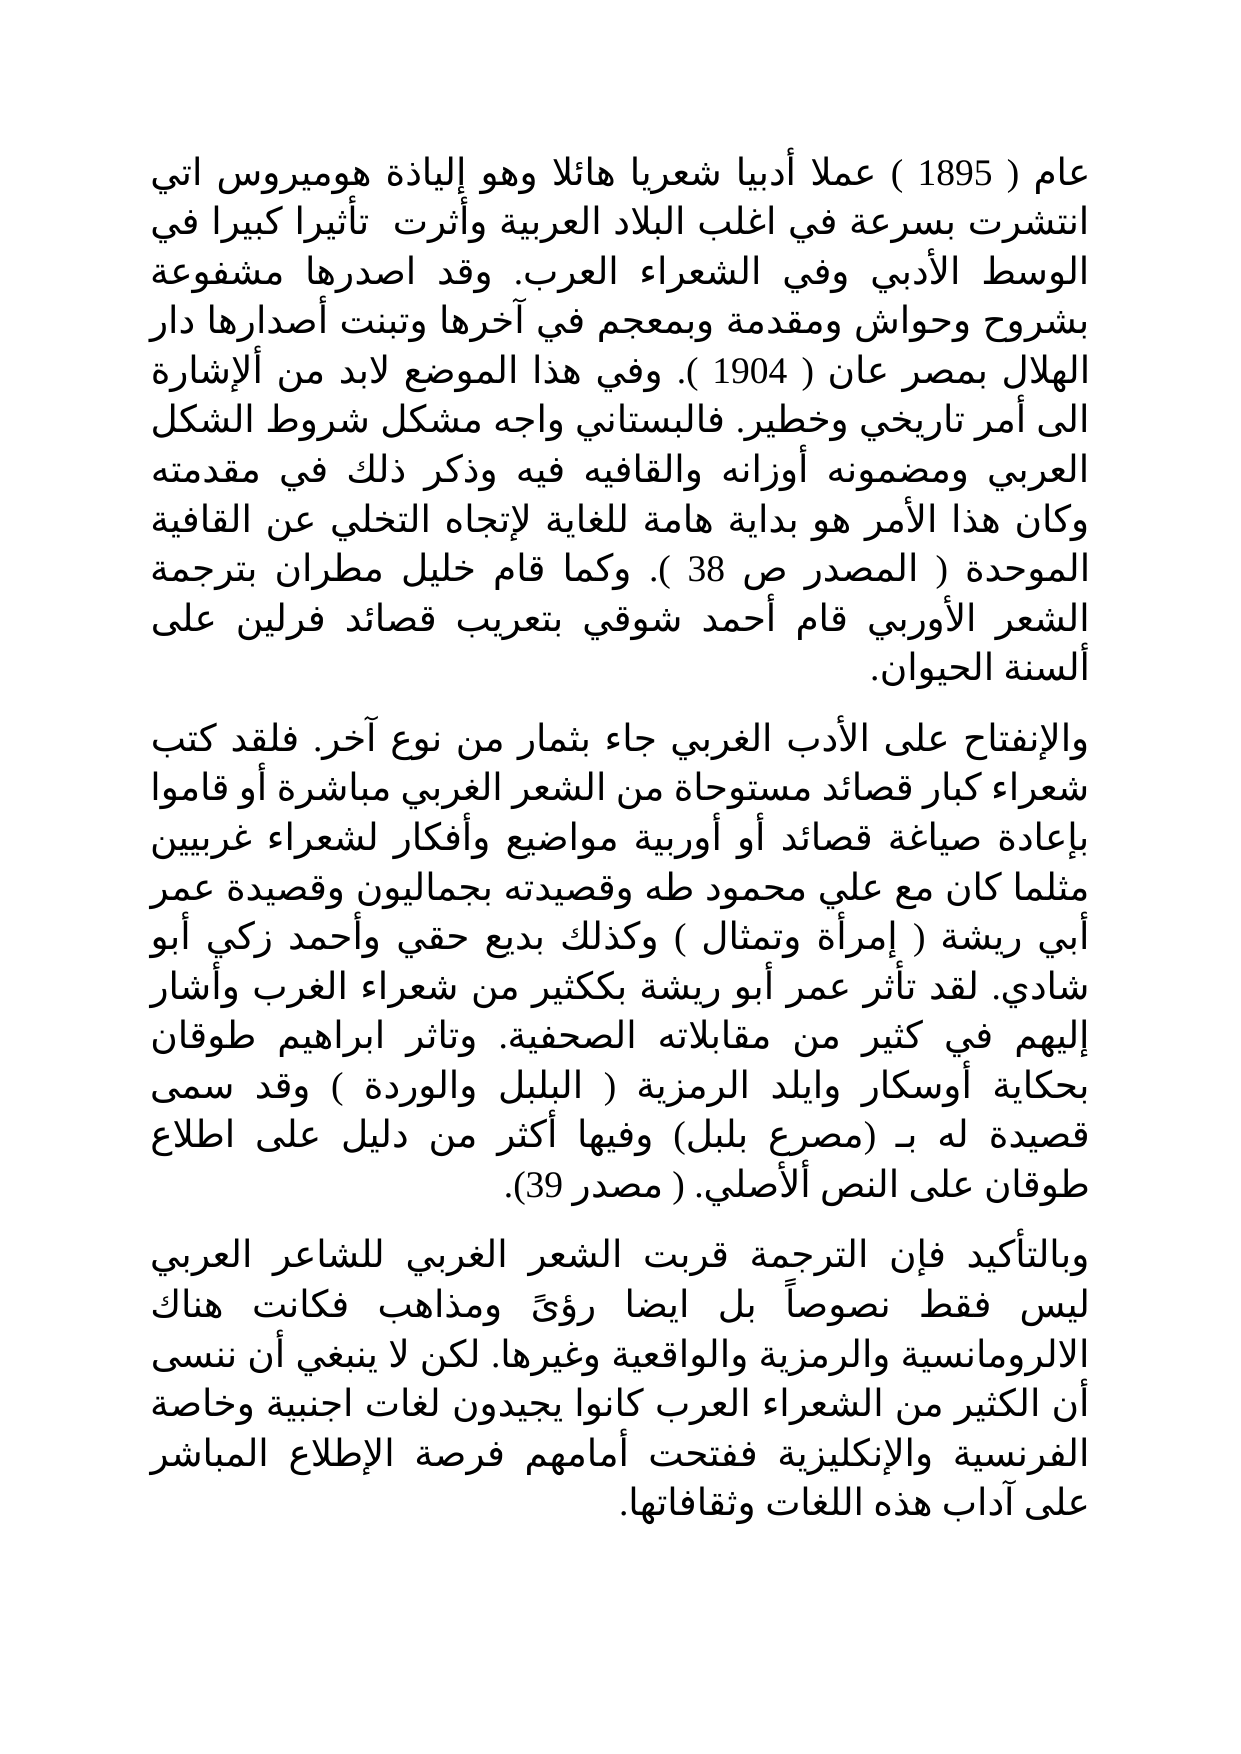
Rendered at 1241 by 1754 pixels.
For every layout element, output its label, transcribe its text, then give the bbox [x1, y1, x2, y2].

text والإنفتاح على الأدب الغربي جاء بثمار من نوع آخر. فلقد كتب شعراء كبار قصائد مستوحاة من الشعر الغربي مباشرة أو قاموا بإعادة صياغة قصائد أو أوربية مواضيع وأفكار لشعراء غربيين مثلما كان مع علي محمود طه وقصيدته بجماليون وقصيدة عمر أبي ريشة ( إمرأة وتمثال ) وكذلك بديع حقي وأحمد زكي أبو شادي. لقد تأثر عمر أبو ريشة بككثير من شعراء الغرب وأشار إليهم في كثير من مقابلاته الصحفية. وتاثر ابراهيم طوقان بحكاية أوسكار وايلد الرمزية ( البلبل والوردة ) وقد سمى قصيدة له بـ (مصرع بلبل) وفيها أكثر من دليل على اطلاع طوقان على النص ألأصلي. ( مصدر 39). [150, 716, 1090, 1206]
text وبالتأكيد فإن الترجمة قربت الشعر الغربي للشاعر العربي ليس فقط نصوصاً بل ايضا رؤىً ومذاهب فكانت هناك الالرومانسية والرمزية والواقعية وغيرها. لكن لا ينبغي أن ننسى أن الكثير من الشعراء العرب كانوا يجيدون لغات اجنبية وخاصة الفرنسية والإنكليزية ففتحت أمامهم فرصة الإطلاع المباشر على آداب هذه اللغات وثقافاتها. [150, 1233, 1090, 1524]
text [150, 150, 1090, 689]
